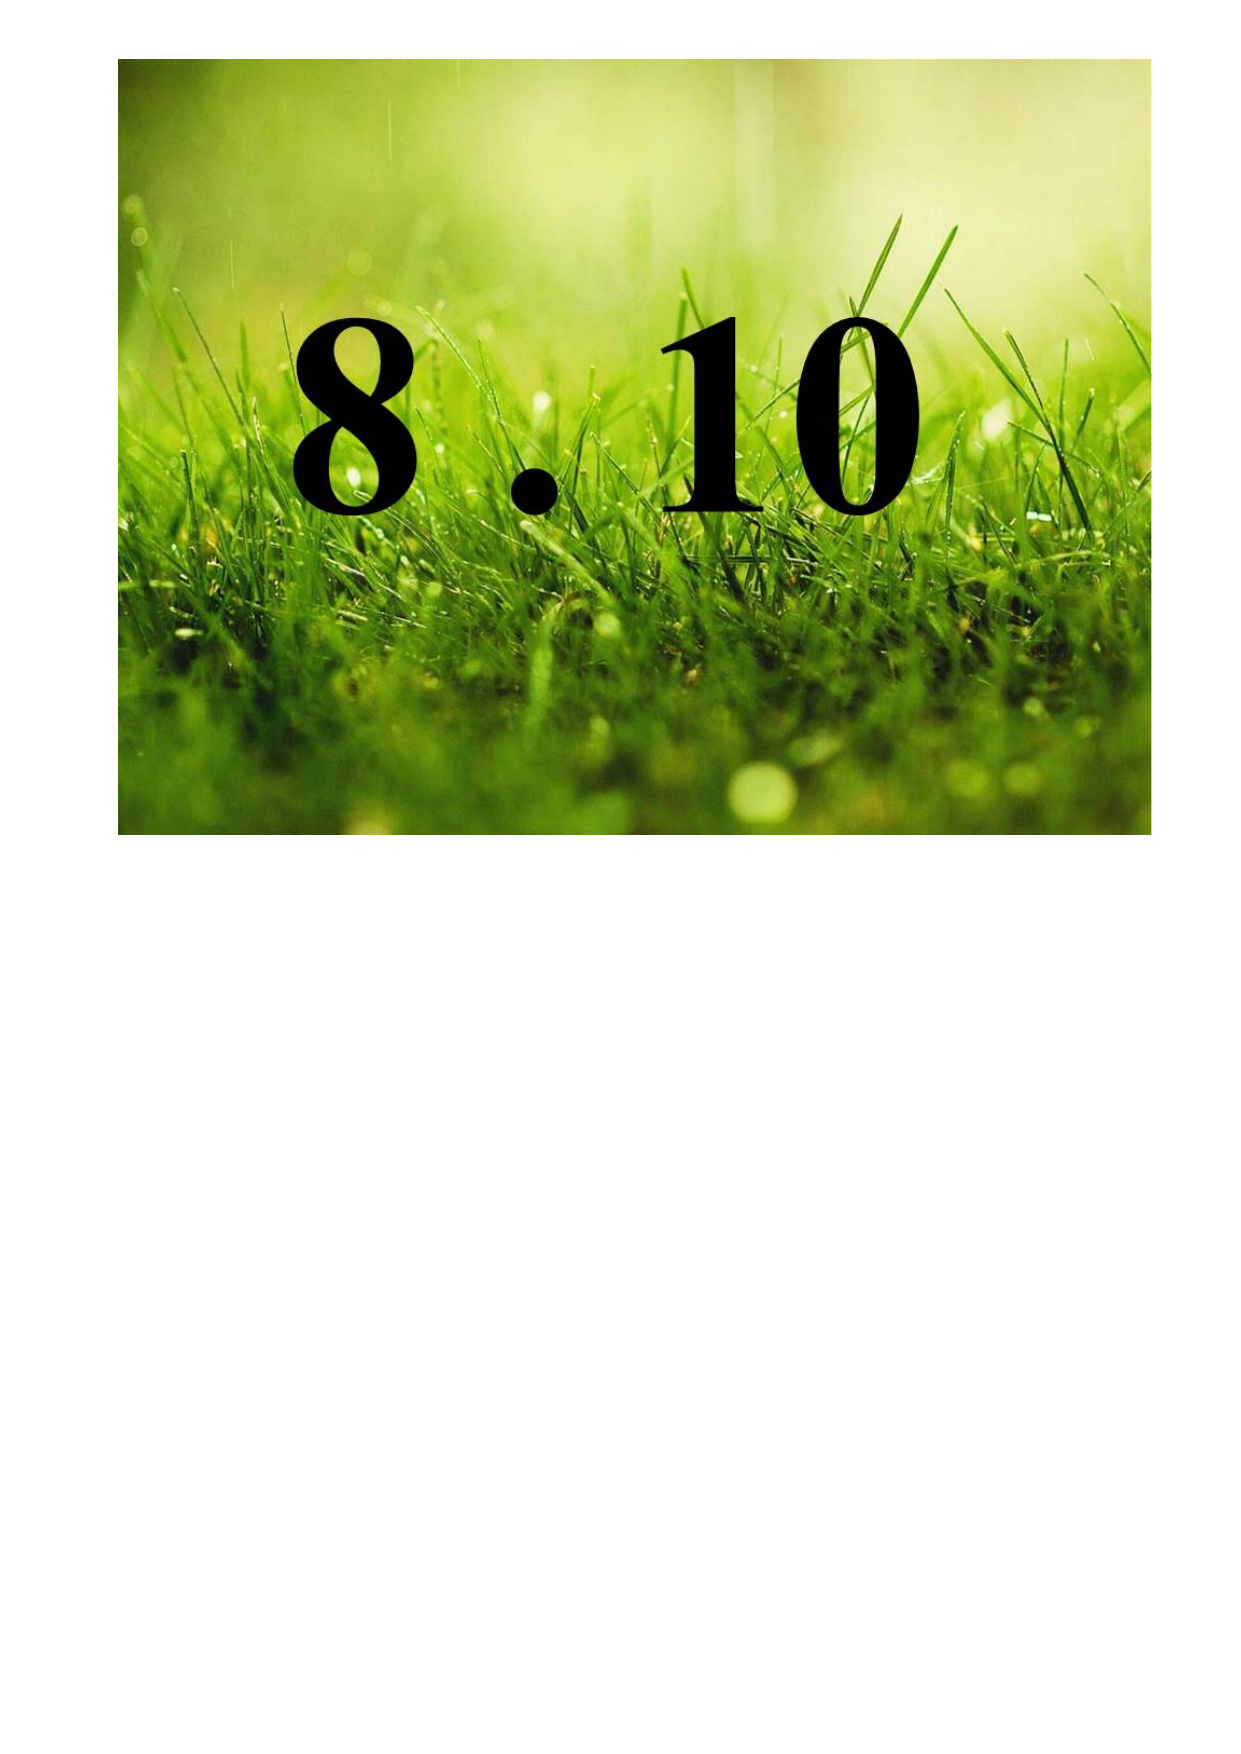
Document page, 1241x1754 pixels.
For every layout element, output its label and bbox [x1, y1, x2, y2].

picture [118, 59, 1152, 835]
